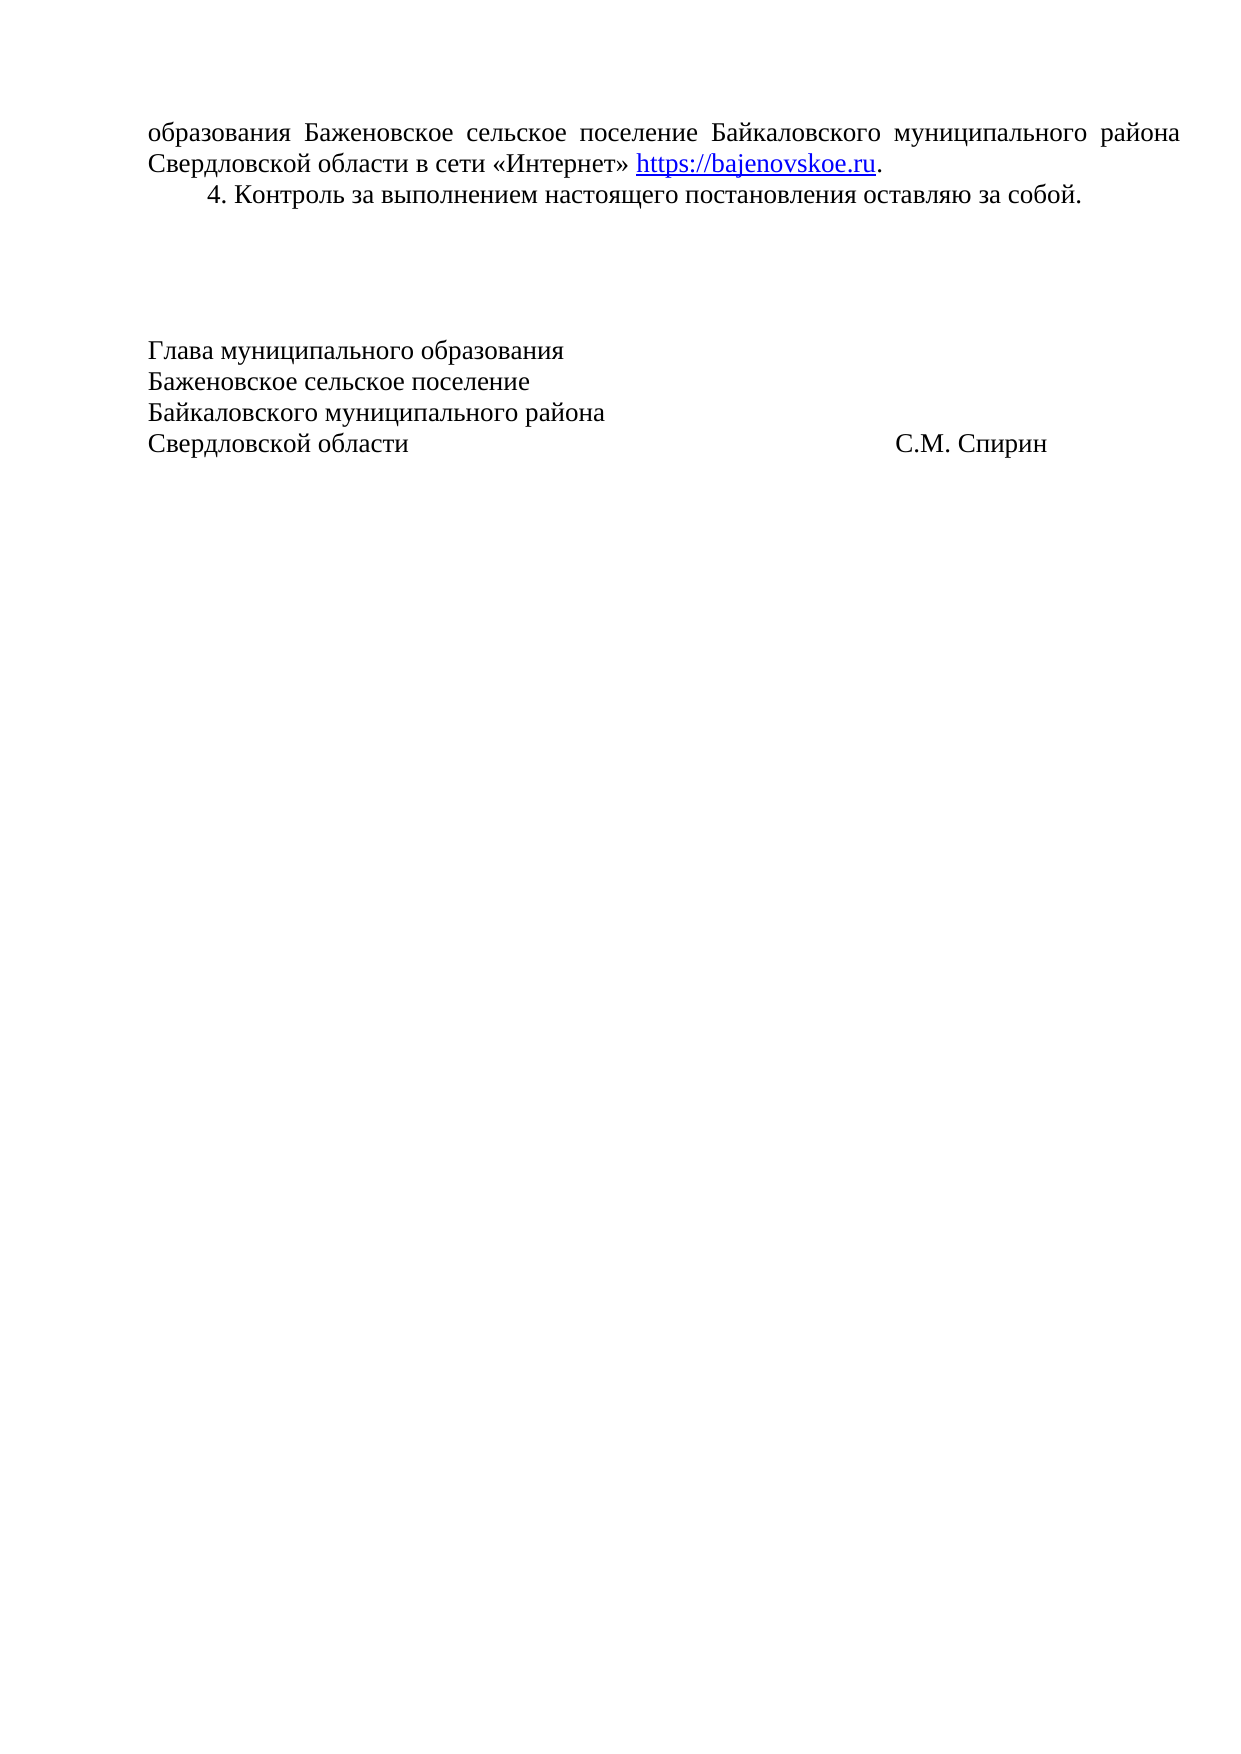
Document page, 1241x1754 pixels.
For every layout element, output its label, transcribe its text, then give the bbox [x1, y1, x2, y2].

text Байкаловского муниципального района [148, 396, 1181, 427]
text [148, 116, 1181, 178]
text Баженовское сельское поселение [148, 365, 1181, 396]
text Свердловской области С.М. Спирин [148, 427, 1181, 458]
text 4. Контроль за выполнением настоящего постановления оставляю за собой. [148, 178, 1181, 209]
text Глава муниципального образования [148, 334, 1181, 365]
